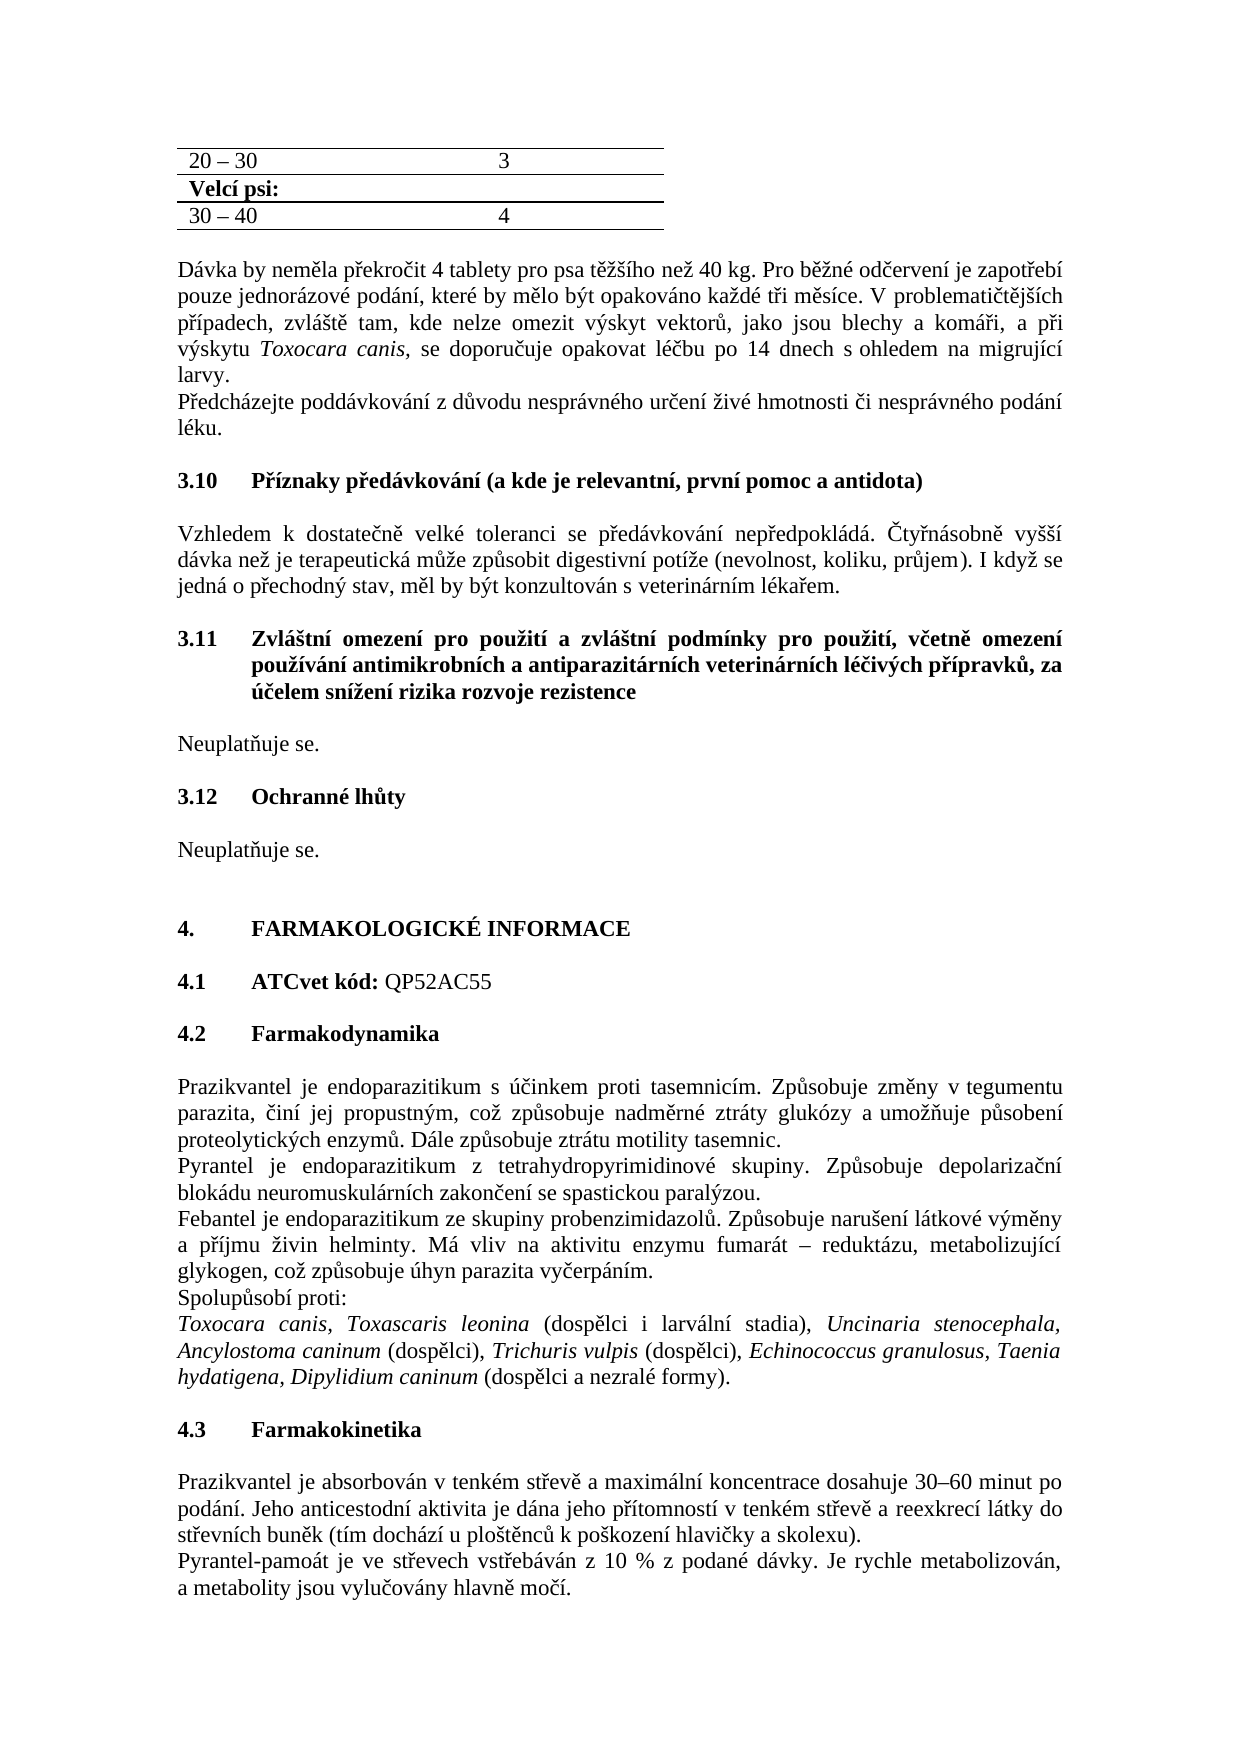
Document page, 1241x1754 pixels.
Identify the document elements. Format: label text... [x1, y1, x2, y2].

text Prazikvantel je endoparazitikum s účinkem proti tasemnicím. Způsobuje změny v tegumentu parazita, činí jej propustným, což způsobuje nadměrné ztráty glukózy a umožňuje působení proteolytických enzymů. Dále způsobuje ztrátu motility tasemnic. [177, 1073, 1063, 1152]
table_cell 4 [487, 203, 664, 229]
text 3.12 Ochranné lhůty [177, 783, 1063, 809]
table_cell 3 [487, 149, 664, 174]
text Spolupůsobí proti: [177, 1284, 1063, 1310]
text Neuplatňuje se. [177, 731, 1063, 757]
text 4.3 Farmakokinetika [177, 1416, 1063, 1442]
text 4.1 ATCvet kód: QP52AC55 [177, 968, 1063, 994]
text Dávka by neměla překročit 4 tablety pro psa těžšího než . Pro běžné odčervení je zapotřebí pouze jednorázové podání, které by mělo být opakováno každé tři měsíce. V problematičtějších případech, zvláště tam, kde nelze omezit výskyt vektorů, jako jsou blechy a komáři, a při výskytu Toxocara canis, se doporučuje opakovat léčbu po 14 dnech s ohledem na migrující larvy. [177, 256, 1063, 388]
table_cell Velcí psi: [177, 175, 664, 201]
text 3.11 Zvláštní omezení pro použití a zvláštní podmínky pro použití, včetně omezení používání antimikrobních a antiparazitárních veterinárních léčivých přípravků, za účelem snížení rizika rozvoje rezistence [177, 625, 1063, 704]
text 4. FARMAKOLOGICKÉ INFORMACE [177, 915, 1063, 941]
text Pyrantel je endoparazitikum z tetrahydropyrimidinové skupiny. Způsobuje depolarizační blokádu neuromuskulárních zakončení se spastickou paralýzou. [177, 1152, 1063, 1205]
text Pyrantel-pamoát je ve střevech vstřebáván z 10 % z podané dávky. Je rychle metabolizován, a metabolity jsou vylučovány hlavně močí. [177, 1547, 1063, 1600]
text Prazikvantel je absorbován v tenkém střevě a maximální koncentrace dosahuje 30–60 minut po podání. Jeho anticestodní aktivita je dána jeho přítomností v tenkém střevě a reexkrecí látky do střevních buněk (tím dochází u ploštěnců k poškození hlavičky a skolexu). [177, 1468, 1063, 1547]
table_cell 30 – 40 [177, 203, 487, 229]
text 4.2 Farmakodynamika [177, 1020, 1063, 1047]
text 3.10 Příznaky předávkování (a kde je relevantní, první pomoc a antidota) [177, 467, 1063, 493]
table_cell 20 – 30 [177, 149, 487, 174]
text Febantel je endoparazitikum ze skupiny probenzimidazolů. Způsobuje narušení látkové výměny a příjmu živin helminty. Má vliv na aktivitu enzymu fumarát – reduktázu, metabolizující glykogen, což způsobuje úhyn parazita vyčerpáním. [177, 1205, 1063, 1284]
text Neuplatňuje se. [177, 836, 1063, 862]
text Předcházejte poddávkování z důvodu nesprávného určení živé hmotnosti či nesprávného podání léku. [177, 388, 1063, 441]
text Toxocara canis, Toxascaris leonina (dospělci i larvální stadia), Uncinaria stenocephala, Ancylostoma caninum (dospělci), Trichuris vulpis (dospělci), Echinococcus granulosus, Taenia hydatigena, Dipylidium caninum (dospělci a nezralé formy). [177, 1310, 1063, 1389]
text Vzhledem k dostatečně velké toleranci se předávkování nepředpokládá. Čtyřnásobně vyšší dávka než je terapeutická může způsobit digestivní potíže (nevolnost, koliku, průjem). I když se jedná o přechodný stav, měl by být konzultován s veterinárním lékařem. [177, 520, 1063, 599]
